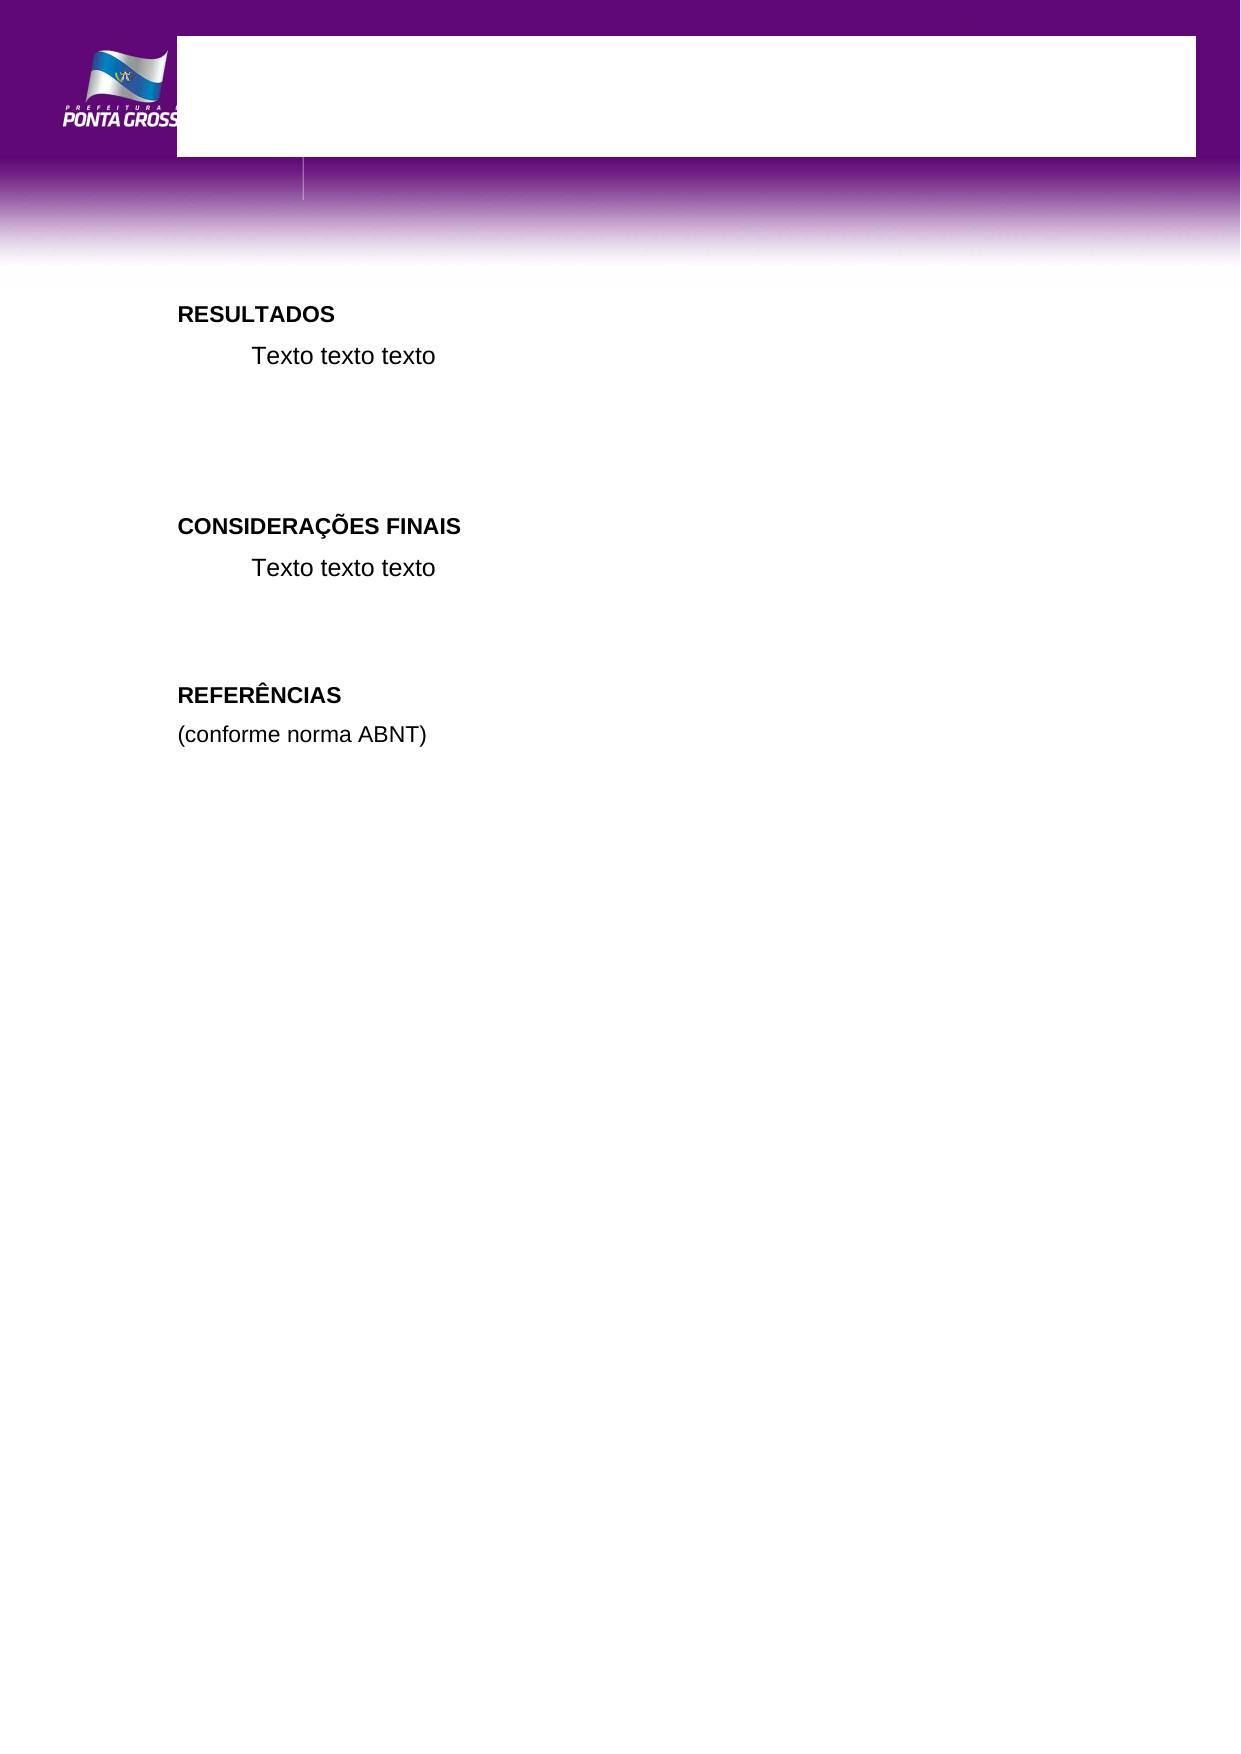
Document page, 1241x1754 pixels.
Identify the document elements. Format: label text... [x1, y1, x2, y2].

text REFERÊNCIAS [177, 682, 1063, 708]
text CONSIDERAÇÕES FINAIS [177, 513, 1063, 539]
text Texto texto texto [177, 341, 1063, 369]
text RESULTADOS [177, 107, 1063, 327]
text (conforme norma ABNT) [177, 721, 1063, 748]
text Texto texto texto [177, 553, 1063, 581]
picture [0, 0, 1241, 288]
